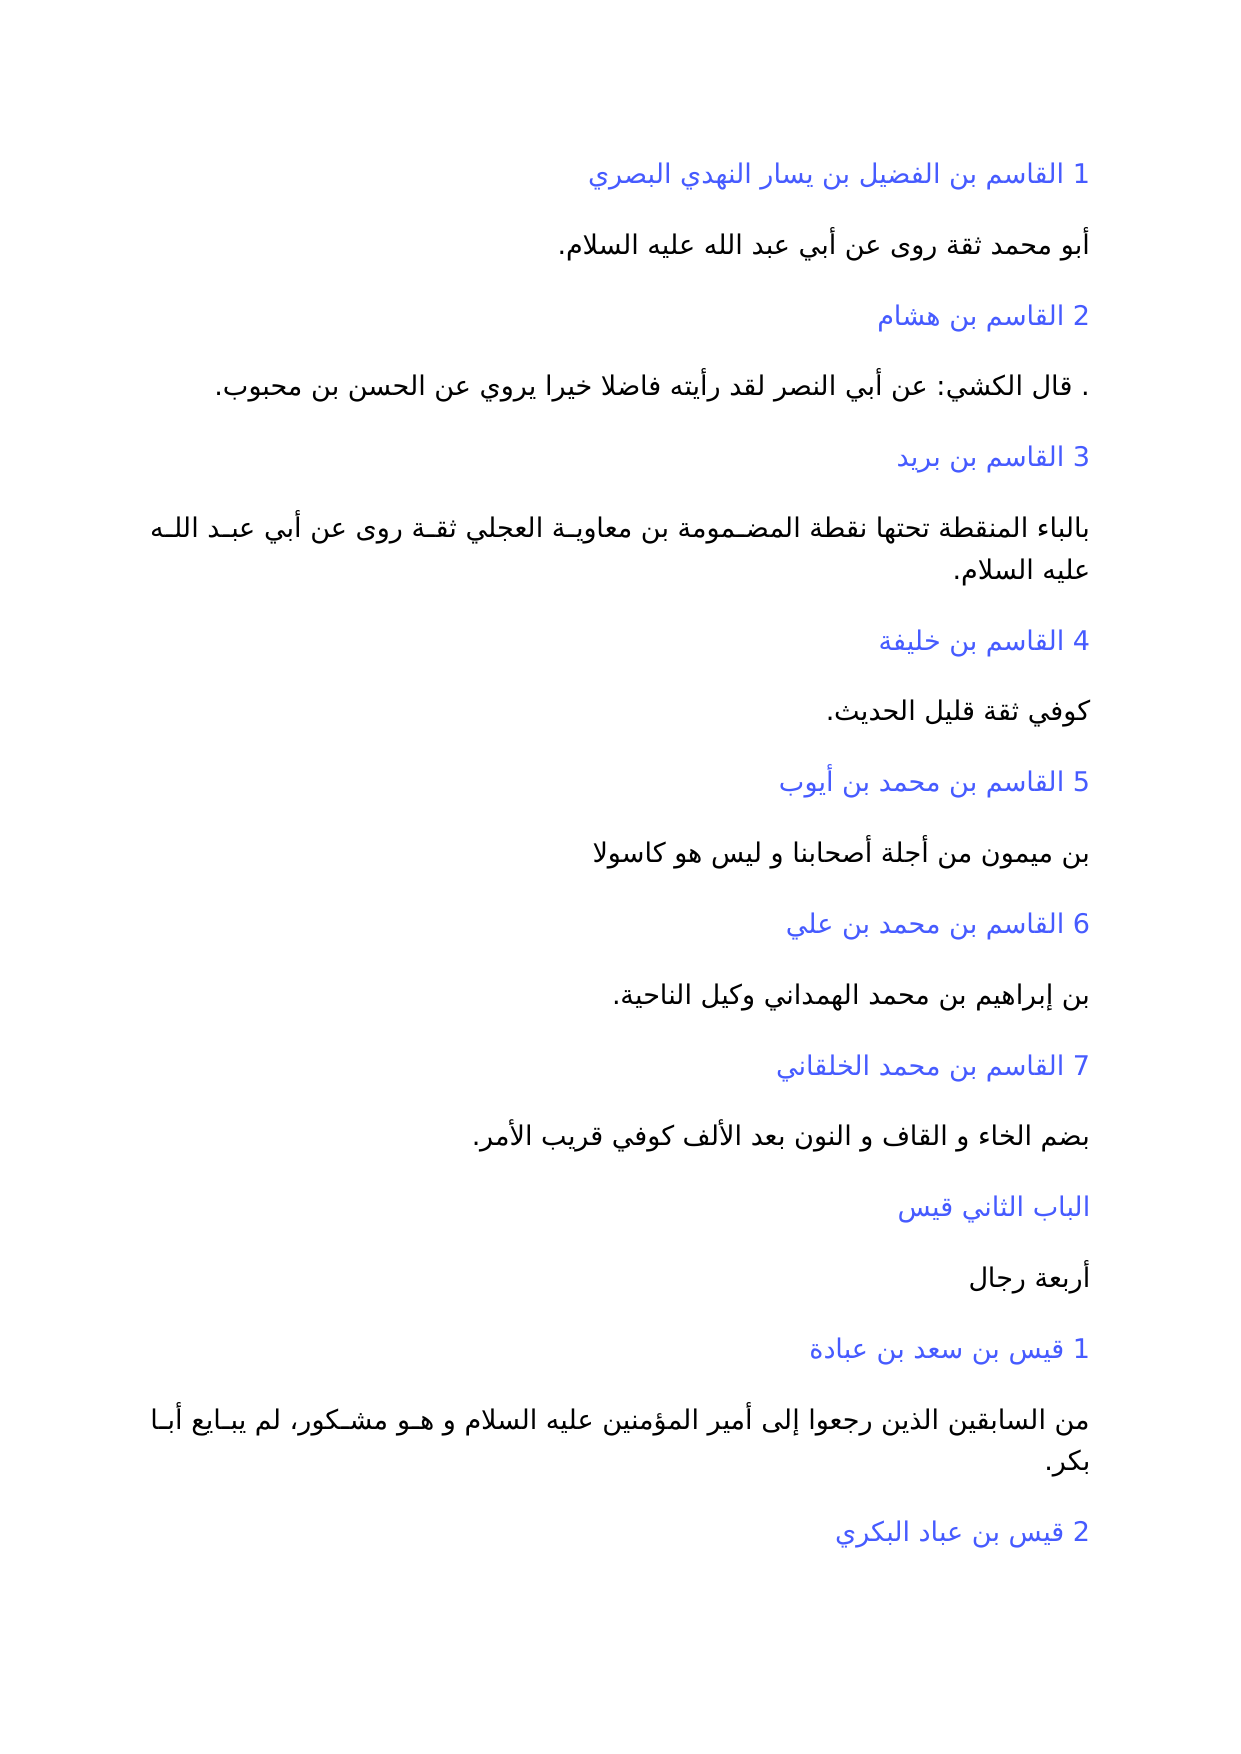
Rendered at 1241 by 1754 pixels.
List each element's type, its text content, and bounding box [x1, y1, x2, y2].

text 1 قيس بن سعد بن عبادة [150, 1325, 1090, 1367]
text بضم الخاء و القاف و النون بعد الألف كوفي قريب الأمر. [150, 1112, 1090, 1154]
text الباب الثاني قيس‏ [150, 1183, 1090, 1225]
text 3 القاسم بن بريد [150, 433, 1090, 475]
text من السابقين الذين رجعوا إلى أمير المؤمنين عليه السلام و هو مشكور، لم يبايع أبا بكر. [150, 1396, 1090, 1479]
text 6 القاسم بن محمد بن علي‏ [150, 900, 1090, 942]
text 5 القاسم بن محمد بن أيوب‏ [150, 758, 1090, 800]
text 2 قيس بن عباد البكري‏ [150, 1508, 1090, 1550]
text كوفي ثقة قليل الحديث. [150, 687, 1090, 729]
text 2 القاسم بن هشام‏ [150, 292, 1090, 333]
text أبو محمد ثقة روى عن أبي عبد الله عليه السلام. [150, 221, 1090, 262]
text بن ميمون من أجلة أصحابنا و ليس هو كاسولا [150, 829, 1090, 871]
text بالباء المنقطة تحتها نقطة المضمومة بن معاوية العجلي ثقة روى عن أبي عبد الله عليه السلام. [150, 504, 1090, 587]
text أربعة رجال‏ [150, 1254, 1090, 1296]
text . قال الكشي: عن أبي النصر لقد رأيته فاضلا خيرا يروي عن الحسن بن محبوب. [150, 362, 1090, 404]
text 1 القاسم بن الفضيل بن يسار النهدي البصري‏ [150, 150, 1090, 192]
text 4 القاسم بن خليفة [150, 617, 1090, 658]
text 7 القاسم بن محمد الخلقاني‏ [150, 1042, 1090, 1083]
text بن إبراهيم بن محمد الهمداني وكيل الناحية. [150, 971, 1090, 1012]
